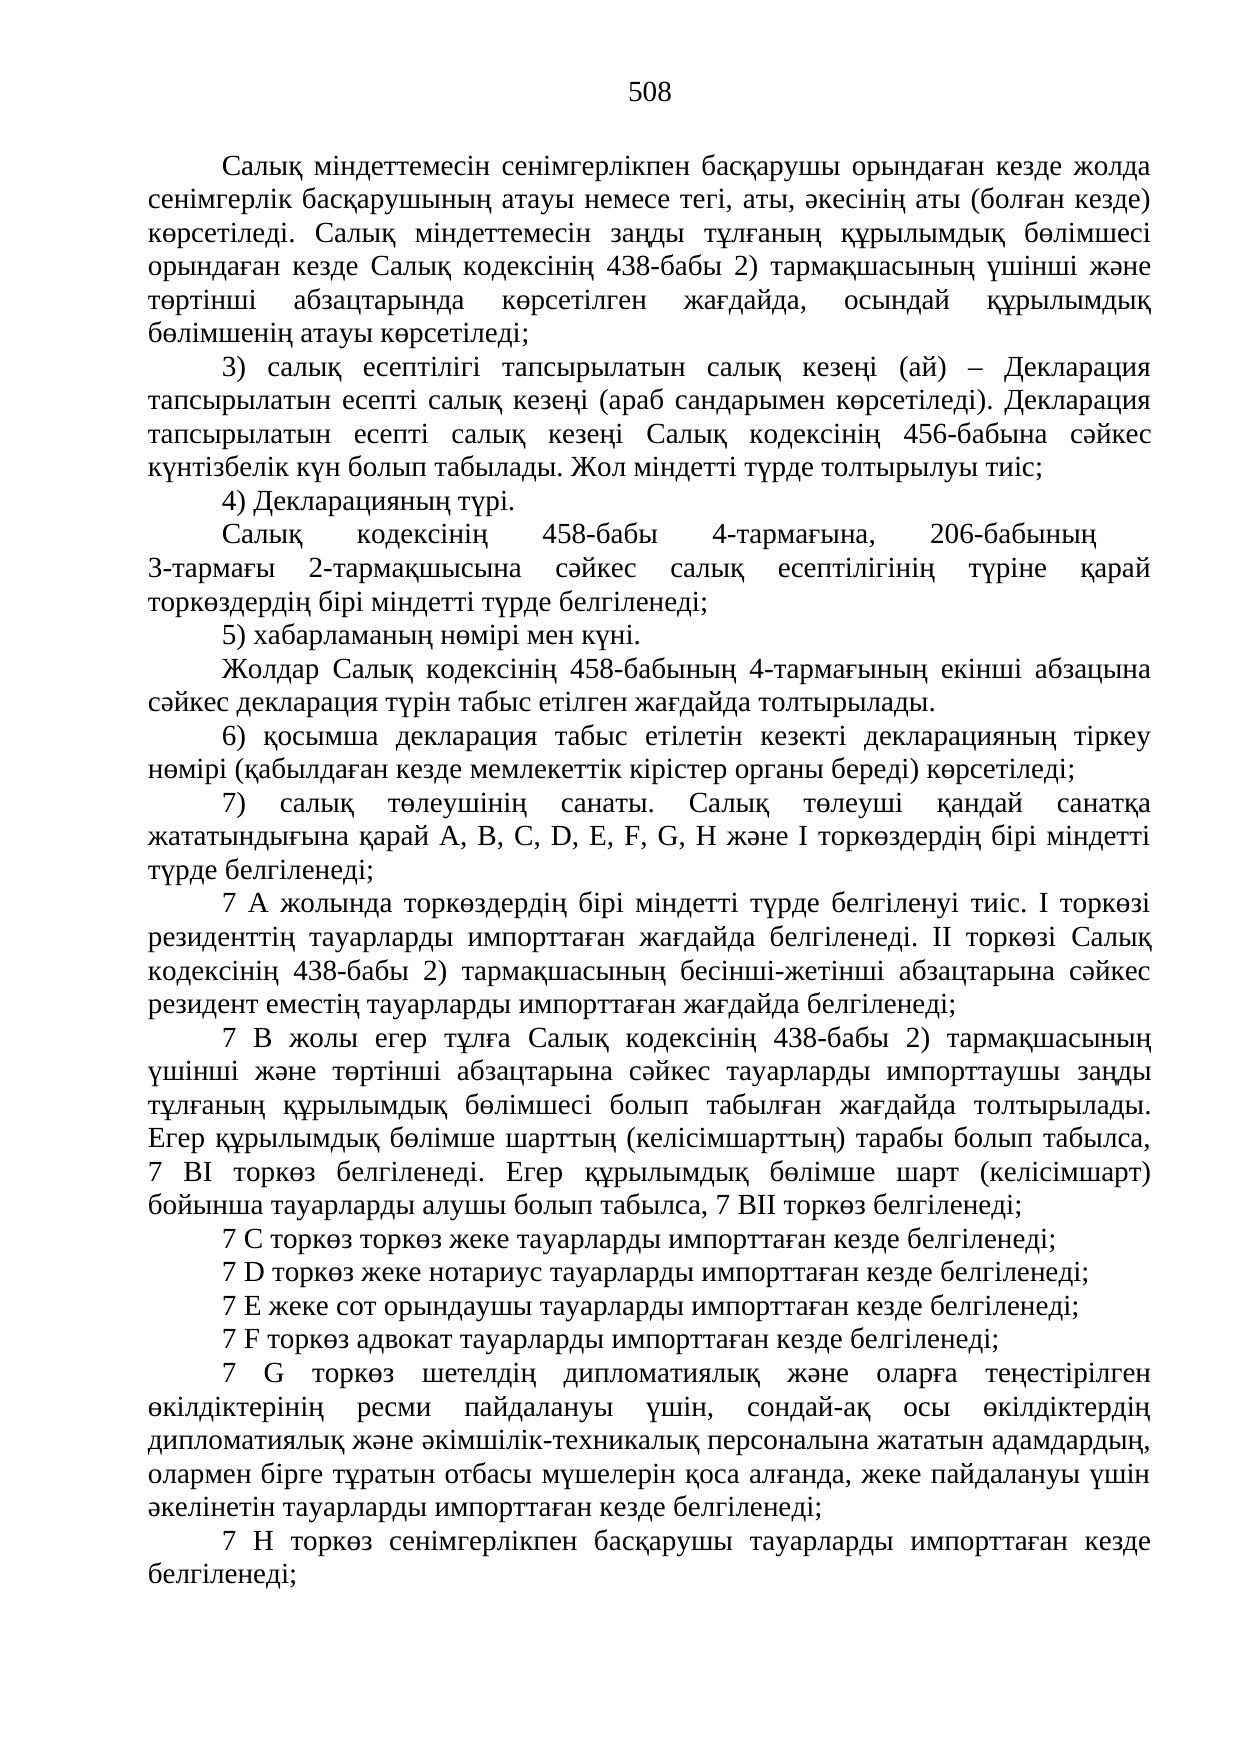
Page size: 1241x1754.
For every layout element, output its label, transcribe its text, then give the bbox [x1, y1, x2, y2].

text 7) салық төлеушінің санаты. Салық төлеуші қандай санатқа жататындығына қарай А, В, С, D, E, F, G, Н және I торкөздердің бірі міндетті түрде белгіленеді; [148, 785, 1152, 886]
text 7 F торкөз адвокат тауарларды импорттаған кезде белгіленеді; [148, 1322, 1152, 1355]
text Салық кодексінің 458-бабы 4-тармағына, 206-бабының 3-тармағы 2-тармақшысына сәйкес салық есептілігінің түріне қарай торкөздердің бірі міндетті түрде белгіленеді; [148, 517, 1152, 617]
text Салық міндеттемесін сенімгерлікпен басқарушы орындаған кезде жолда сенімгерлік басқарушының атауы немесе тегі, аты, әкесінің аты (болған кезде) көрсетіледі. Салық міндеттемесін заңды тұлғаның құрылымдық бөлімшесі орындаған кезде Салық кодексінің 438-бабы 2) тармақшасының үшінші және төртінші абзацтарында көрсетілген жағдайда, осындай құрылымдық бөлімшенің атауы көрсетіледі; [148, 148, 1152, 349]
text 6) қосымша декларация табыс етілетін кезекті декларацияның тіркеу нөмірі (қабылдаған кезде мемлекеттік кірістер органы береді) көрсетіледі; [148, 718, 1152, 785]
text 7 С торкөз торкөз жеке тауарларды импорттаған кезде белгіленеді; [148, 1221, 1152, 1254]
text 3) салық есептілігі тапсырылатын салық кезеңі (ай) – Декларация тапсырылатын есепті салық кезеңі (араб сандарымен көрсетіледі). Декларация тапсырылатын есепті салық кезеңі Салық кодексінің 456-бабына сәйкес күнтізбелік күн болып табылады. Жол міндетті түрде толтырылуы тиіс; [148, 349, 1152, 483]
text Жолдар Салық кодексінің 458-бабының 4-тармағының екінші абзацына сәйкес декларация түрін табыс етілген жағдайда толтырылады. [148, 651, 1152, 718]
text 7 А жолында торкөздердің бірі міндетті түрде белгіленуі тиіс. I торкөзі резиденттің тауарларды импорттаған жағдайда белгіленеді. II торкөзі Салық кодексінің 438-бабы 2) тармақшасының бесінші-жетінші абзацтарына сәйкес резидент еместің тауарларды импорттаған жағдайда белгіленеді; [148, 886, 1152, 1020]
text 7 В жолы егер тұлға Салық кодексінің 438-бабы 2) тармақшасының үшінші және төртінші абзацтарына сәйкес тауарларды импорттаушы заңды тұлғаның құрылымдық бөлімшесі болып табылған жағдайда толтырылады. Егер құрылымдық бөлімше шарттың (келісімшарттың) тарабы болып табылса, 7 ВI торкөз белгіленеді. Егер құрылымдық бөлімше шарт (келісімшарт) бойынша тауарларды алушы болып табылса, 7 ВII торкөз белгіленеді; [148, 1020, 1152, 1221]
text 7 G торкөз шетелдің дипломатиялық және оларға теңестірілген өкілдіктерінің ресми пайдалануы үшін, сондай-ақ осы өкілдіктердің дипломатиялық және әкімшілік-техникалық персоналына жататын адамдардың, олармен бірге тұратын отбасы мүшелерін қоса алғанда, жеке пайдалануы үшін әкелінетін тауарларды импорттаған кезде белгіленеді; [148, 1355, 1152, 1523]
text 7 Н торкөз сенімгерлікпен басқарушы тауарларды импорттаған кезде белгіленеді; [148, 1523, 1152, 1590]
text 5) хабарламаның нөмірі мен күні. [148, 617, 1152, 651]
text 4) Декларацияның түрі. [148, 483, 1152, 517]
text 7 D торкөз жеке нотариус тауарларды импорттаған кезде белгіленеді; [148, 1254, 1152, 1288]
text 7 Е жеке сот орындаушы тауарларды импорттаған кезде белгіленеді; [148, 1288, 1152, 1322]
